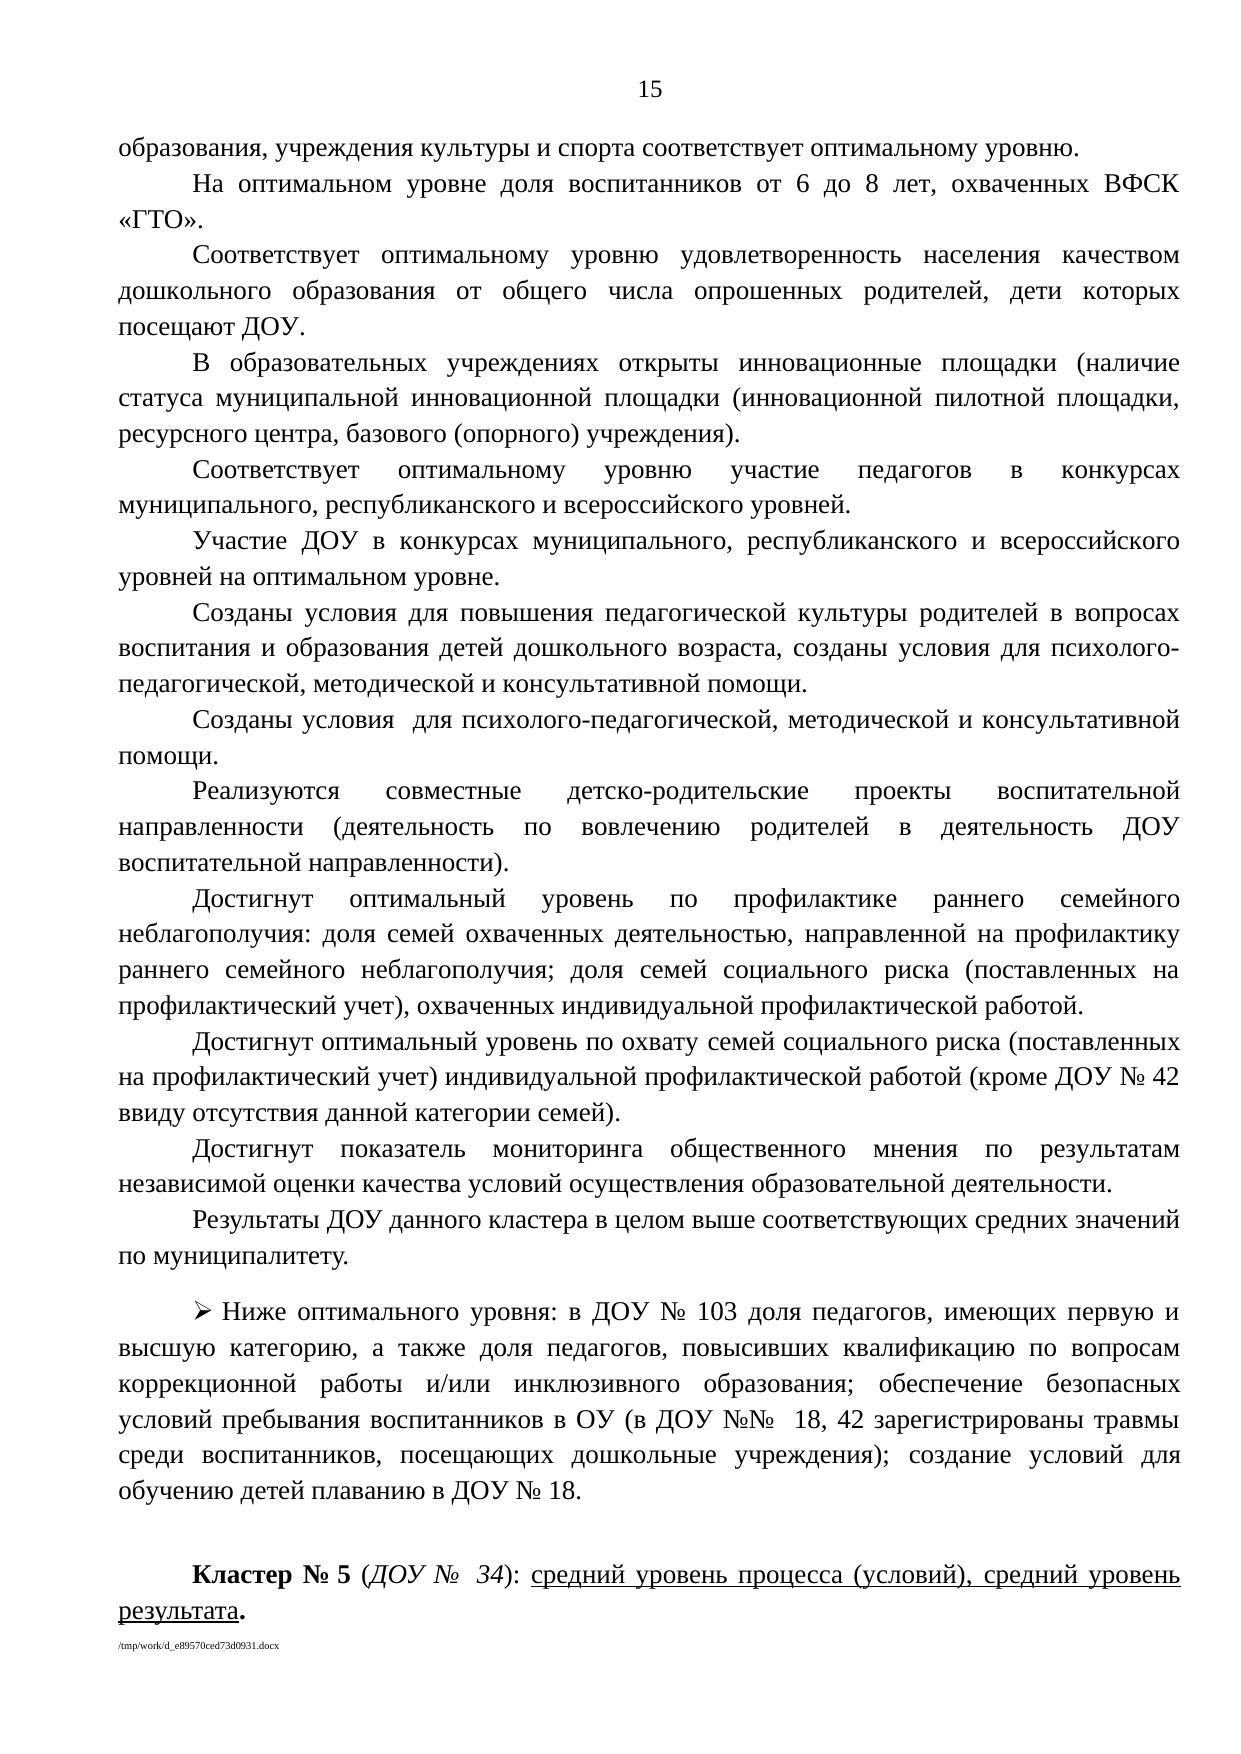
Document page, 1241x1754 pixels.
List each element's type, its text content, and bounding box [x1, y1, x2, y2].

text Кластер № 5 (ДОУ № 34): средний уровень процесса (условий), средний уровень результата. [118, 1558, 1181, 1625]
text Достигнут оптимальный уровень по охвату семей социального риска (поставленных на профилактический учет) индивидуальной профилактической работой (кроме ДОУ № 42 ввиду отсутствия данной категории семей). [118, 1024, 1181, 1127]
text Результаты ДОУ данного кластера в целом выше соответствующих средних значений по муниципалитету. [118, 1203, 1181, 1270]
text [118, 131, 1181, 162]
text Созданы условия для психолого-педагогической, методической и консультативной помощи. [118, 703, 1181, 770]
text На оптимальном уровне доля воспитанников от 6 до 8 лет, охваченных ВФСК «ГТО». [118, 167, 1181, 234]
list Ниже оптимального уровня: в ДОУ № 103 доля педагогов, имеющих первую и высшую категорию, а также доля педагогов, повысивших квалификацию по вопросам коррекционной работы и/или инклюзивного образования; обеспечение безопасных условий пребывания воспитанников в ОУ (в ДОУ №№ 18, 42 зарегистрированы травмы среди воспитанников, посещающих дошкольные учреждения); создание условий для обучению детей плаванию в ДОУ № 18. [118, 1296, 1181, 1505]
text Достигнут показатель мониторинга общественного мнения по результатам независимой оценки качества условий осуществления образовательной деятельности. [118, 1132, 1181, 1199]
text Участие ДОУ в конкурсах муниципального, республиканского и всероссийского уровней на оптимальном уровне. [118, 524, 1181, 591]
text В образовательных учреждениях открыты инновационные площадки (наличие статуса муниципальной инновационной площадки (инновационной пилотной площадки, ресурсного центра, базового (опорного) учреждения). [118, 346, 1181, 448]
text Достигнут оптимальный уровень по профилактике раннего семейного неблагополучия: доля семей охваченных деятельностью, направленной на профилактику раннего семейного неблагополучия; доля семей социального риска (поставленных на профилактический учет), охваченных индивидуальной профилактической работой. [118, 882, 1181, 1020]
text Реализуются совместные детско-родительские проекты воспитательной направленности (деятельность по вовлечению родителей в деятельность ДОУ воспитательной направленности). [118, 774, 1181, 877]
text Соответствует оптимальному уровню удовлетворенность населения качеством дошкольного образования от общего числа опрошенных родителей, дети которых посещают ДОУ. [118, 238, 1181, 341]
text Созданы условия для повышения педагогической культуры родителей в вопросах воспитания и образования детей дошкольного возраста, созданы условия для психолого-педагогической, методической и консультативной помощи. [118, 596, 1181, 698]
text Соответствует оптимальному уровню участие педагогов в конкурсах муниципального, республиканского и всероссийского уровней. [118, 453, 1181, 520]
